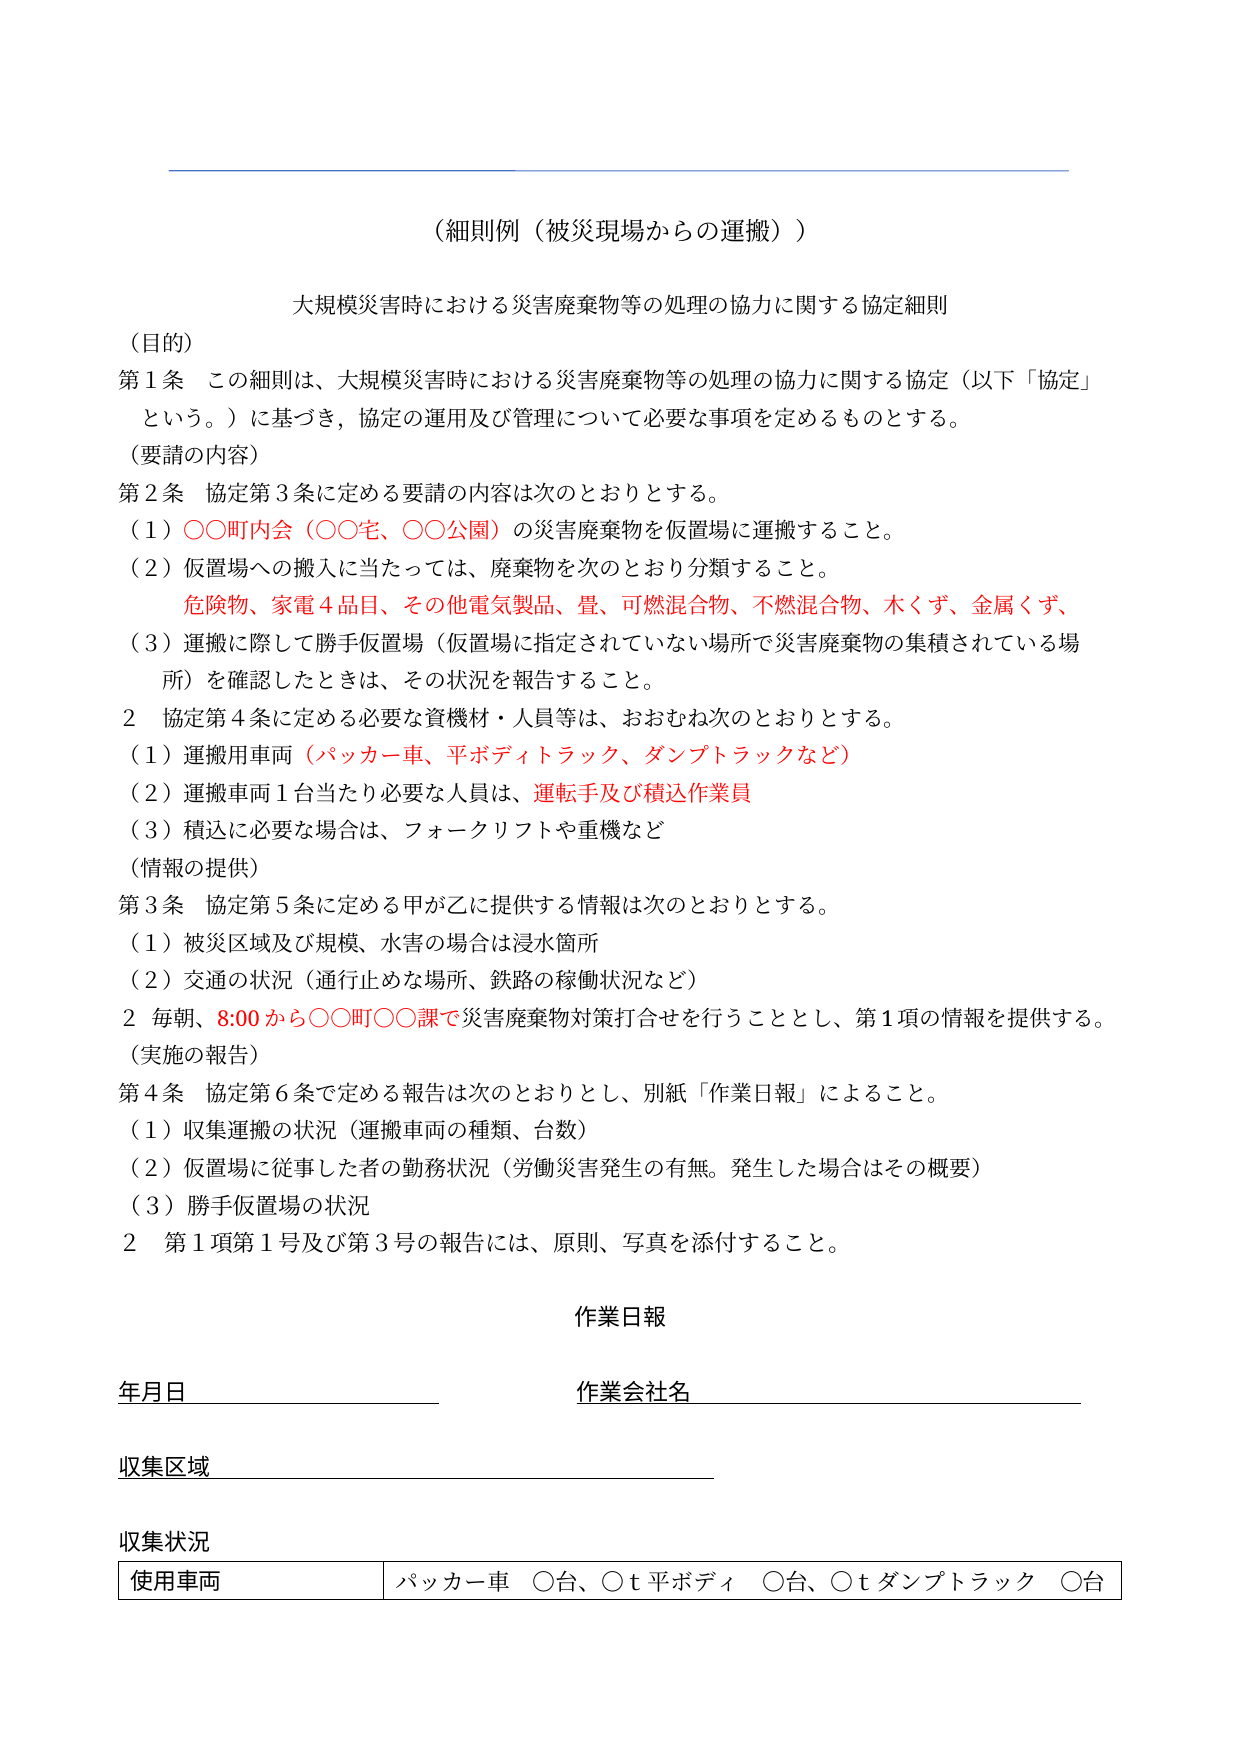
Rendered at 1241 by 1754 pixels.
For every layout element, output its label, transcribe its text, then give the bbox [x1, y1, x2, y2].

text （１）収集運搬の状況（運搬車両の種類、台数） [118, 1111, 1122, 1148]
text ２ 毎朝、8:00から○○町〇〇課で災害廃棄物対策打合せを行うこととし、第1項の情報を提供する。 [118, 998, 1122, 1036]
text （３）積込に必要な場合は、フォークリフトや重機など [118, 811, 1122, 848]
text 大規模災害時における災害廃棄物等の処理の協力に関する協定細則 [118, 286, 1122, 323]
text （２）運搬車両１台当たり必要な人員は、運転手及び積込作業員 [118, 773, 1122, 811]
text （２）仮置場への搬入に当たっては、廃棄物を次のとおり分類すること。 [118, 548, 1122, 586]
text 第２条 協定第３条に定める要請の内容は次のとおりとする。 [118, 473, 1122, 511]
text ２ 協定第４条に定める必要な資機材・人員等は、おおむね次のとおりとする。 [118, 698, 1122, 736]
table_header パッカー車 〇台、〇ｔ平ボディ 〇台、〇ｔダンプトラック 〇台 [384, 1562, 1121, 1599]
text 第１条 この細則は、大規模災害時における災害廃棄物等の処理の協力に関する協定（以下「協定」という。）に基づき，協定の運用及び管理について必要な事項を定めるものとする。 [118, 361, 1122, 436]
text （情報の提供） [118, 848, 1122, 886]
text （１）被災区域及び規模、水害の場合は浸水箇所 [118, 923, 1122, 961]
text （１）〇〇町内会（○○宅、〇〇公園）の災害廃棄物を仮置場に運搬すること。 [118, 511, 1122, 548]
text （細則例（被災現場からの運搬）） [118, 211, 1122, 248]
text （２）仮置場に従事した者の勤務状況（労働災害発生の有無。発生した場合はその概要） [118, 1148, 1122, 1186]
table_header 使用車両 [119, 1562, 383, 1599]
text 収集状況 [118, 1523, 1122, 1561]
text （３）運搬に際して勝手仮置場（仮置場に指定されていない場所で災害廃棄物の集積されている場所）を確認したときは、その状況を報告すること。 [118, 623, 1122, 698]
text （実施の報告） [118, 1036, 1122, 1073]
text （３）勝手仮置場の状況 [118, 1186, 1122, 1223]
text （目的） [118, 323, 1122, 361]
text （要請の内容） [118, 436, 1122, 473]
text 年月日 作業会社名 [118, 1373, 1122, 1411]
text 作業日報 [118, 1298, 1122, 1336]
text 収集区域 [118, 1448, 1122, 1486]
text （２）交通の状況（通行止めな場所、鉄路の稼働状況など） [118, 961, 1122, 998]
text 第４条 協定第６条で定める報告は次のとおりとし、別紙「作業日報」によること。 [118, 1073, 1122, 1111]
text 危険物、家電４品目、その他電気製品、畳、可燃混合物、不燃混合物、木くず、金属くず、 [118, 586, 1122, 623]
text 第３条 協定第５条に定める甲が乙に提供する情報は次のとおりとする。 [118, 886, 1122, 923]
text （１）運搬用車両（パッカー車、平ボディトラック、ダンプトラックなど） [118, 736, 1122, 773]
text ２ 第１項第１号及び第３号の報告には、原則、写真を添付すること。 [118, 1223, 1122, 1261]
